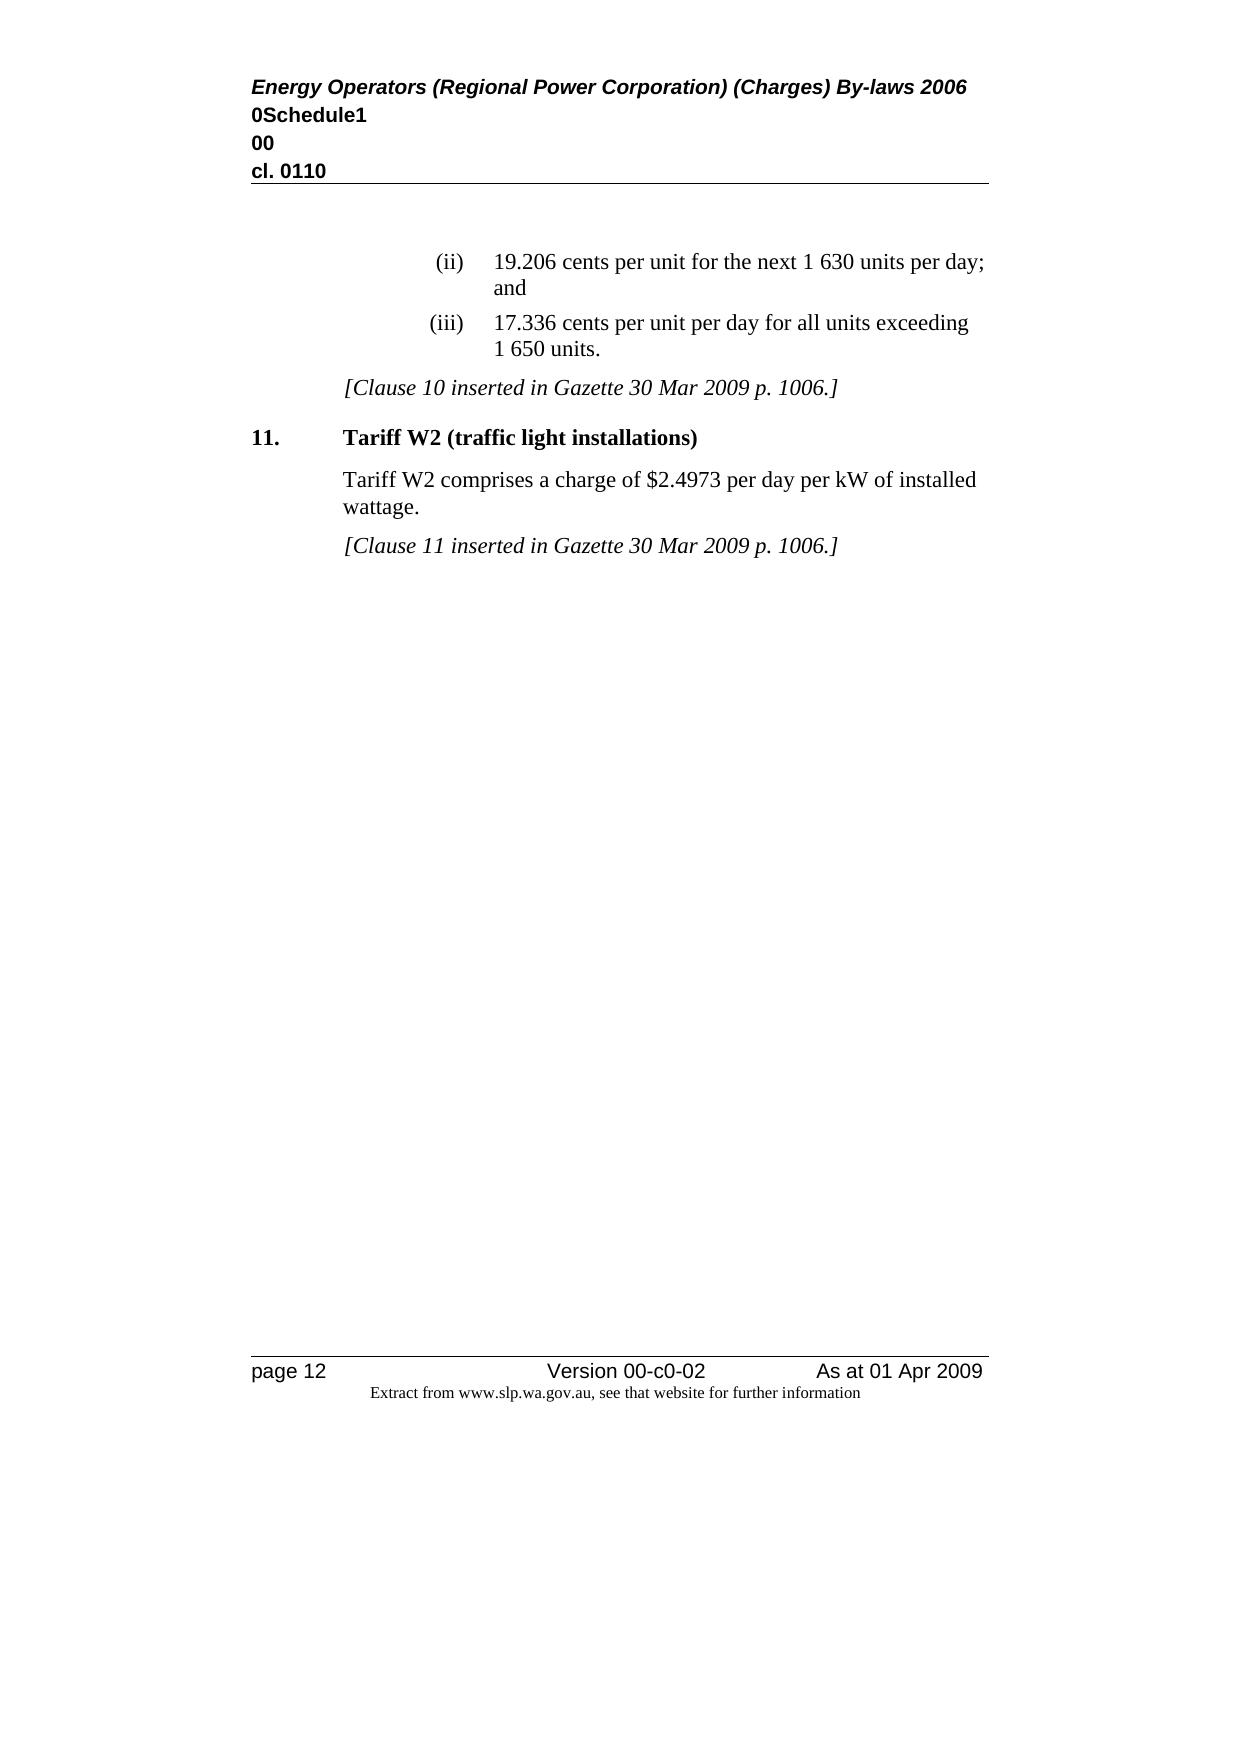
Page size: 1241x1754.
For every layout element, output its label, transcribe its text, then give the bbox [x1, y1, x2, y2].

text (ii) 19.206 cents per unit for the next 1 630 units per day; and [251, 248, 989, 301]
text [Clause 11 inserted in Gazette 30 Mar 2009 p. 1006.] [251, 532, 989, 558]
text (iii) 17.336 cents per unit per day for all units exceeding 1 650 units. [251, 309, 989, 362]
text [Clause 10 inserted in Gazette 30 Mar 2009 p. 1006.] [251, 374, 989, 401]
subtitle 11. Tariff W2 (traffic light installations) [251, 423, 989, 450]
text Tariff W2 comprises a charge of $2.4973 per day per kW of installed wattage. [251, 467, 989, 519]
